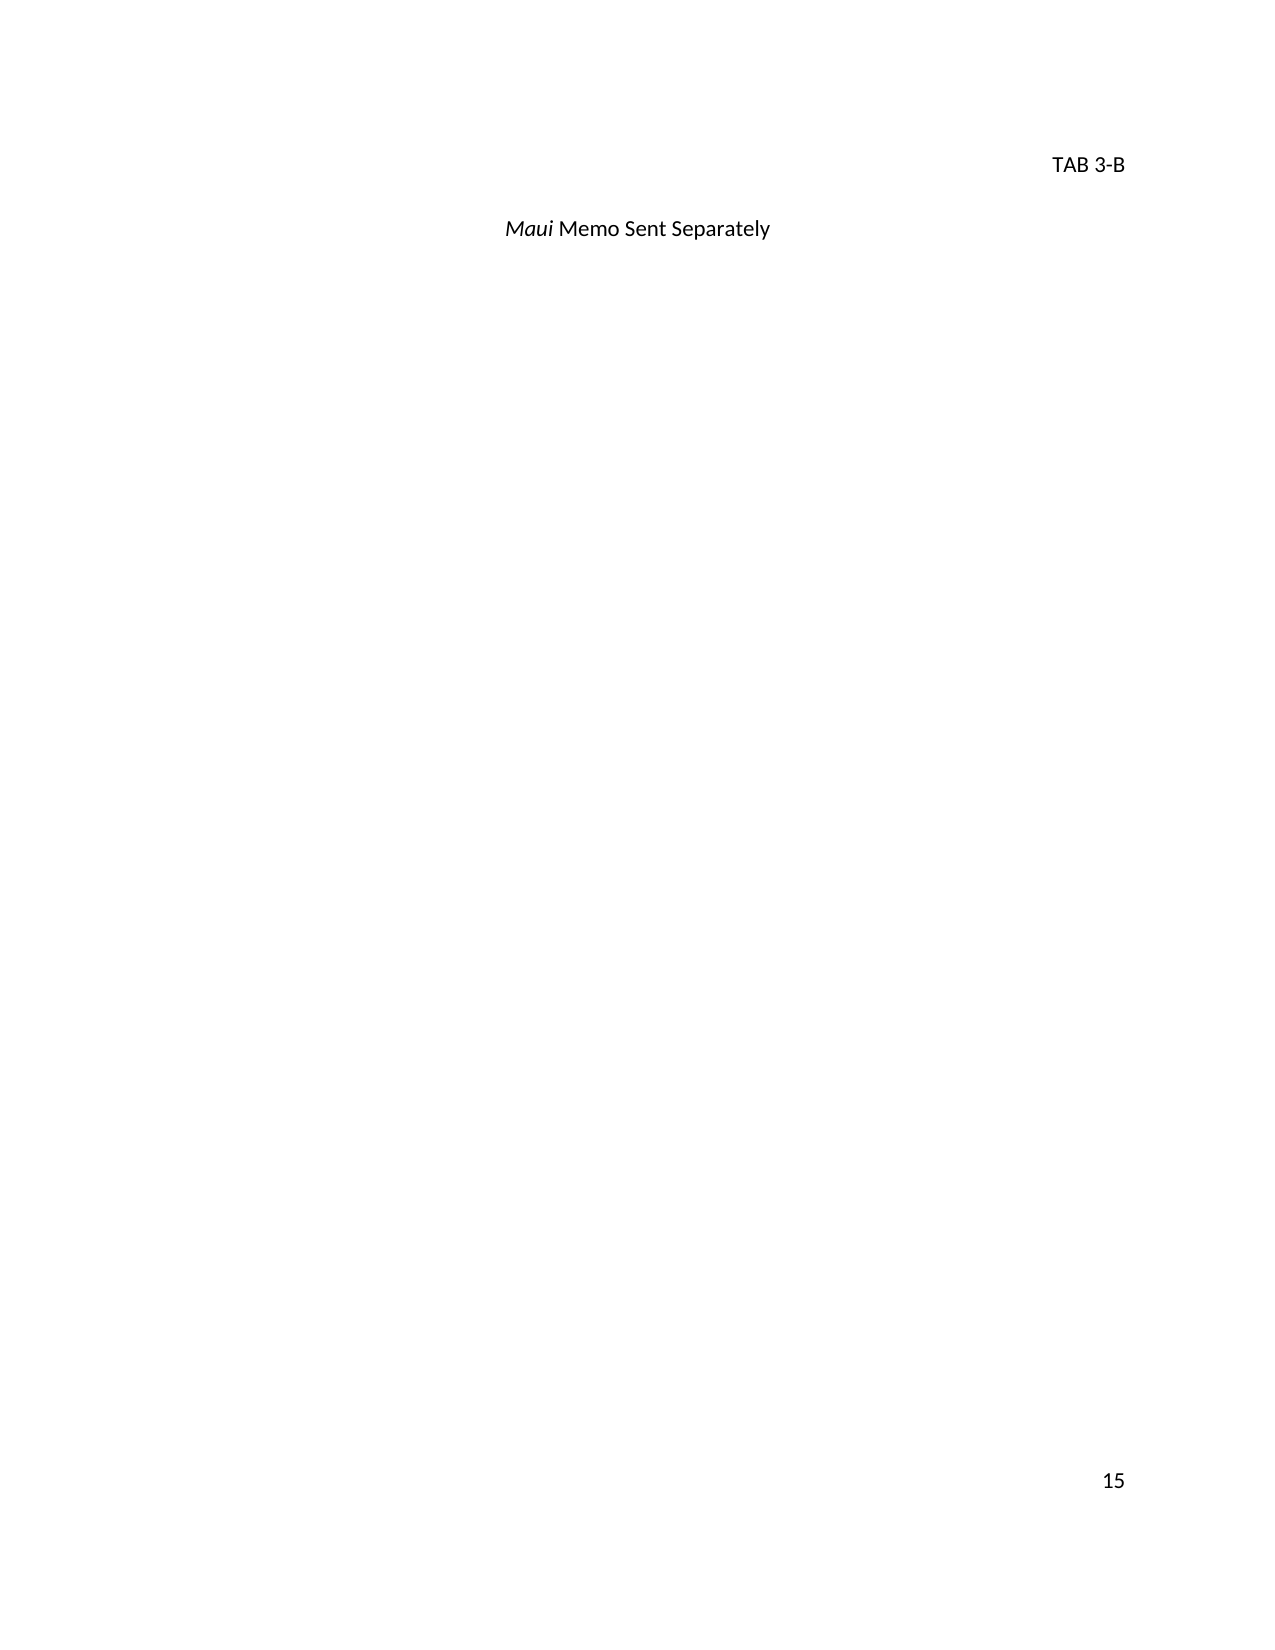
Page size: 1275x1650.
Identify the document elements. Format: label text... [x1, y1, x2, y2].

list TAB 3-B [150, 150, 1125, 178]
list Maui Memo Sent Separately [150, 214, 1125, 242]
